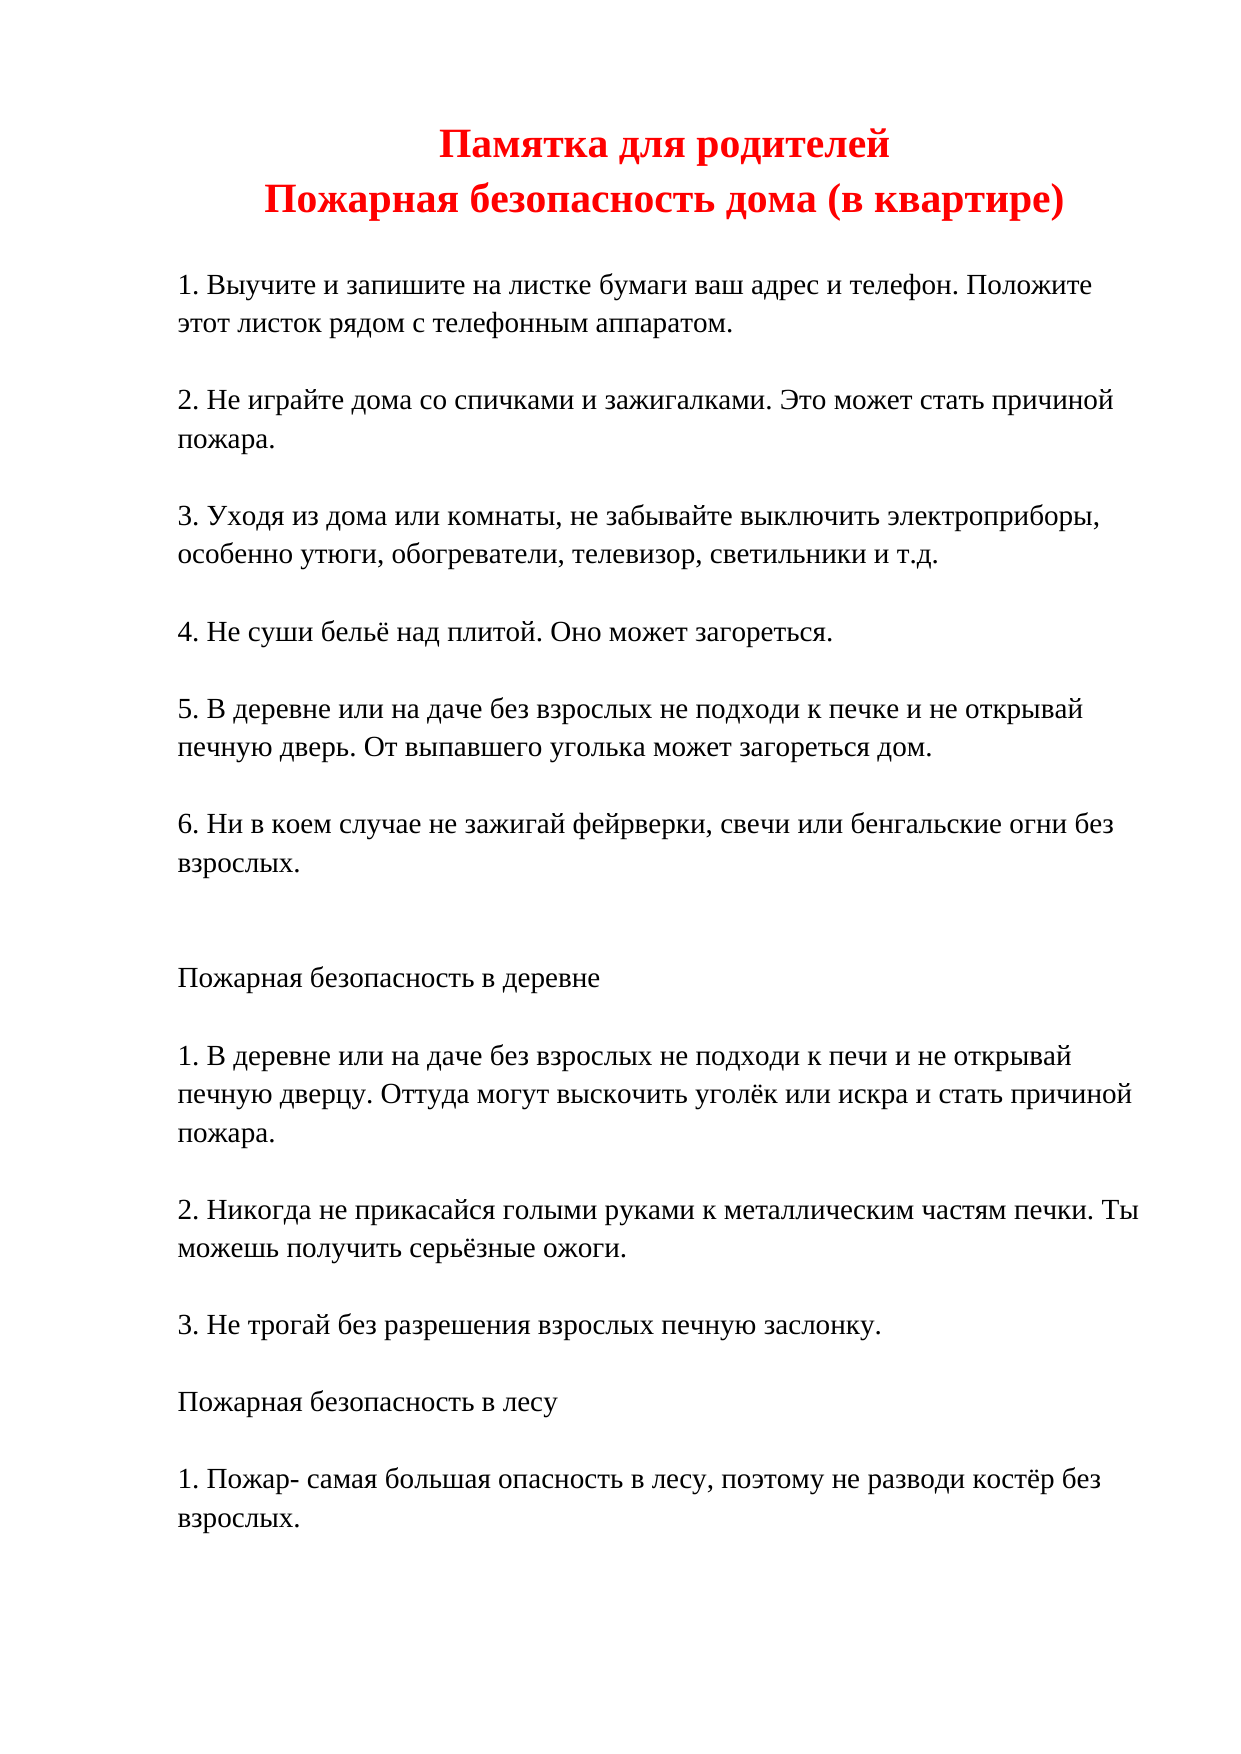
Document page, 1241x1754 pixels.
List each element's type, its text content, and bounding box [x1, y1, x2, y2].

text 1. В деревне или на даче без взрослых не подходи к печи и не открывай печную дверцу. Оттуда могут выскочить уголёк или искра и стать причиной пожара. [177, 1038, 1152, 1148]
text 2. Не играйте дома со спичками и зажигалками. Это может стать причиной пожара. [177, 382, 1152, 454]
text Пожарная безопасность в лесу [177, 1384, 1152, 1418]
text 1. Выучите и запишите на листке бумаги ваш адрес и телефон. Положите этот листок рядом с телефонным аппаратом. [177, 267, 1152, 339]
text 6. Ни в коем случае не зажигай фейрверки, свечи или бенгальские огни без взрослых. [177, 806, 1152, 878]
text 1. Пожар- самая большая опасность в лесу, поэтому не разводи костёр без взрослых. [177, 1462, 1152, 1534]
text Пожарная безопасность в деревне [177, 961, 1152, 994]
text 3. Уходя из дома или комнаты, не забывайте выключить электроприборы, особенно утюги, обогреватели, телевизор, светильники и т.д. [177, 498, 1152, 570]
text Пожарная безопасность дома (в квартире) [177, 173, 1152, 221]
text 4. Не суши бельё над плитой. Оно может загореться. [177, 614, 1152, 647]
text 5. В деревне или на даче без взрослых не подходи к печке и не открывай печную дверь. От выпавшего уголька может загореться дом. [177, 691, 1152, 763]
text 3. Не трогай без разрешения взрослых печную заслонку. [177, 1307, 1152, 1341]
text Памятка для родителей [177, 118, 1152, 166]
text 2. Никогда не прикасайся голыми руками к металлическим частям печки. Ты можешь получить серьёзные ожоги. [177, 1192, 1152, 1264]
